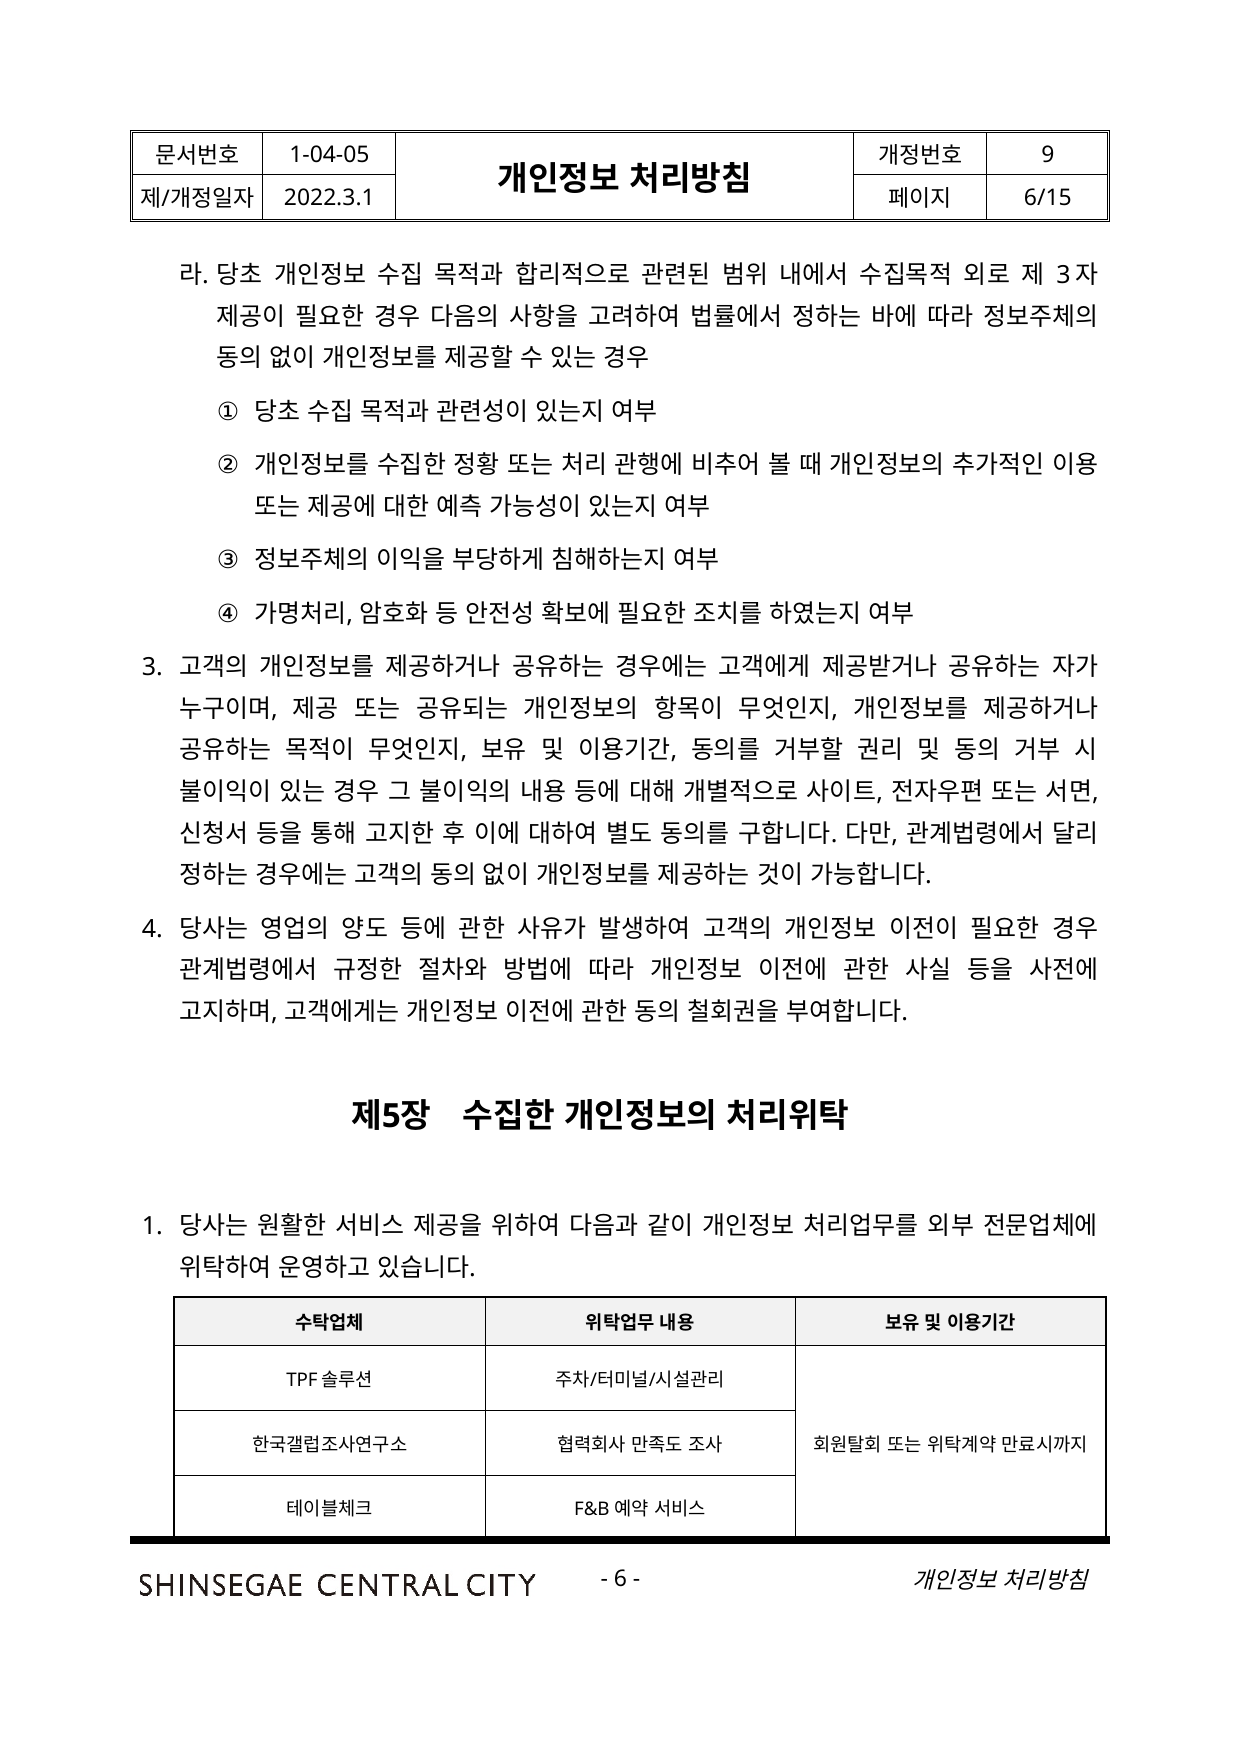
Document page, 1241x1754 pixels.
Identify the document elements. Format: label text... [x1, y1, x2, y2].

list 당사는 원활한 서비스 제공을 위하여 다음과 같이 개인정보 처리업무를 외부 전문업체에 위탁하여 운영하고 있습니다. [142, 1201, 1098, 1284]
table_header 보유 및 이용기간 [796, 1298, 1105, 1345]
table_cell 회원탈회 또는 위탁계약 만료시까지 [796, 1346, 1105, 1539]
table_header 위탁업무 내용 [486, 1298, 795, 1345]
table_cell 한국갤럽조사연구소 [175, 1411, 485, 1474]
list 가명처리, 암호화 등 안전성 확보에 필요한 조치를 하였는지 여부 [217, 589, 1098, 630]
list 정보주체의 이익을 부당하게 침해하는지 여부 [217, 535, 1098, 577]
table_cell 협력회사 만족도 조사 [486, 1411, 795, 1474]
list 수집한 개인정보의 처리위탁 [142, 1094, 1098, 1136]
table_cell F&B 예약 서비스 [486, 1476, 795, 1539]
table_cell TPF솔루션 [175, 1346, 485, 1410]
picture [140, 1565, 536, 1602]
list 당사는 영업의 양도 등에 관한 사유가 발생하여 고객의 개인정보 이전이 필요한 경우 관계법령에서 규정한 절차와 방법에 따라 개인정보 이전에 관한 사실 등을 사전에 고지하며, 고객에게는 개인정보 이전에 관한 동의 철회권을 부여합니다. [142, 904, 1098, 1029]
list 당초 수집 목적과 관련성이 있는지 여부 [217, 387, 1098, 428]
list 고객의 개인정보를 제공하거나 공유하는 경우에는 고객에게 제공받거나 공유하는 자가 누구이며, 제공 또는 공유되는 개인정보의 항목이 무엇인지, 개인정보를 제공하거나 공유하는 목적이 무엇인지, 보유 및 이용기간, 동의를 거부할 권리 및 동의 거부 시 불이익이 있는 경우 그 불이익의 내용 등에 대해 개별적으로 사이트, 전자우편 또는 서면, 신청서 등을 통해 고지한 후 이에 대하여 별도 동의를 구합니다. 다만, 관계법령에서 달리 정하는 경우에는 고객의 동의 없이 개인정보를 제공하는 것이 가능합니다. [142, 642, 1098, 892]
list 개인정보를 수집한 정황 또는 처리 관행에 비추어 볼 때 개인정보의 추가적인 이용 또는 제공에 대한 예측 가능성이 있는지 여부 [217, 440, 1098, 523]
table_header 수탁업체 [175, 1298, 485, 1345]
list 당초 개인정보 수집 목적과 합리적으로 관련된 범위 내에서 수집목적 외로 제 3자 제공이 필요한 경우 다음의 사항을 고려하여 법률에서 정하는 바에 따라 정보주체의 동의 없이 개인정보를 제공할 수 있는 경우 [179, 250, 1098, 375]
table_cell 테이블체크 [175, 1476, 485, 1539]
table_cell 주차/터미널/시설관리 [486, 1346, 795, 1410]
